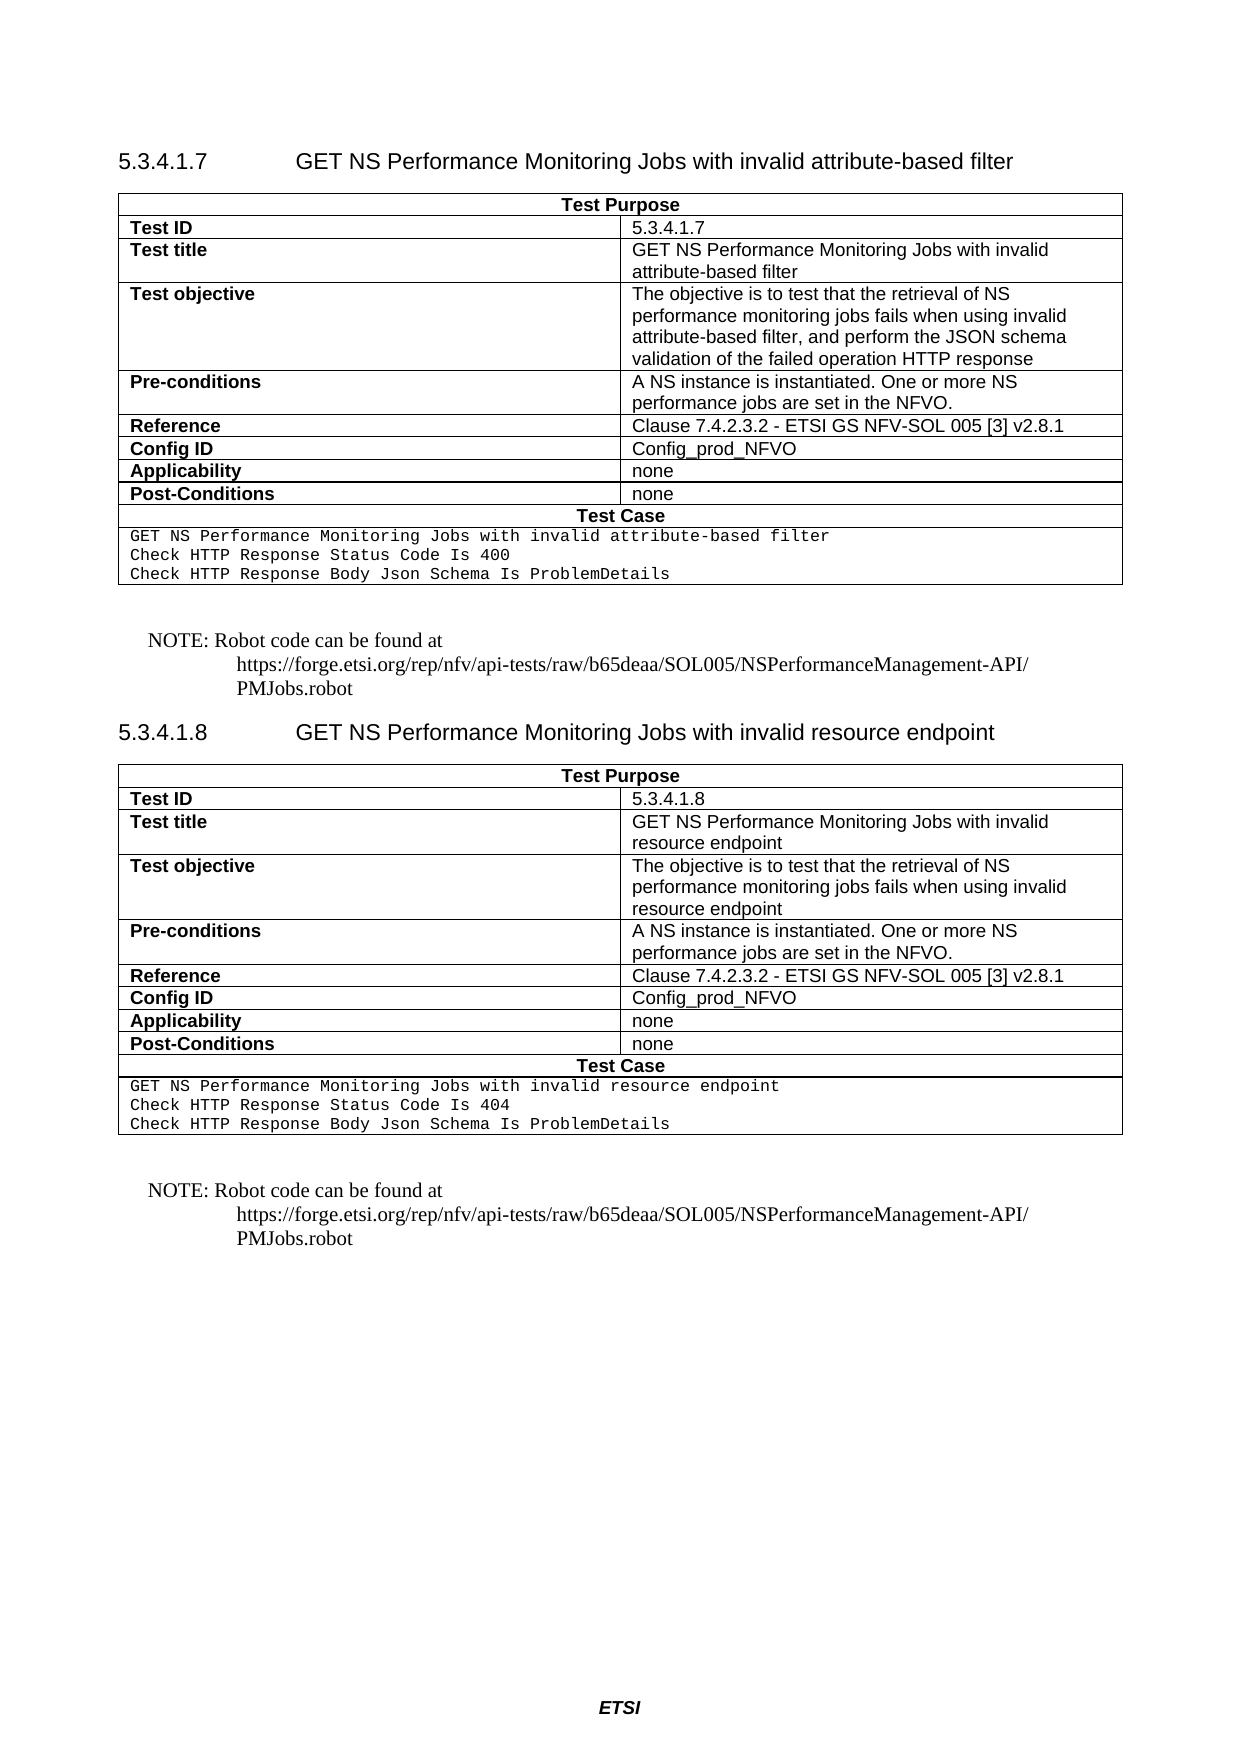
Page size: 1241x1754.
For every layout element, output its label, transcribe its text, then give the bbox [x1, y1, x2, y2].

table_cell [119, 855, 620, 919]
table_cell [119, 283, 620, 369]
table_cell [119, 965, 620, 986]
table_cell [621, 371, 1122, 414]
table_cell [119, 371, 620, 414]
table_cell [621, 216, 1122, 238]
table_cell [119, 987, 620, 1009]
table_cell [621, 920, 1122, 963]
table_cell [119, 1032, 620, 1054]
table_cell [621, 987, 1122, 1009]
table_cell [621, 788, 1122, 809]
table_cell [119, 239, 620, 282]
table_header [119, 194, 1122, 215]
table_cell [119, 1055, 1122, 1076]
subtitle 5.3.4.1.8 GET NS Performance Monitoring Jobs with invalid resource endpoint [118, 719, 1122, 745]
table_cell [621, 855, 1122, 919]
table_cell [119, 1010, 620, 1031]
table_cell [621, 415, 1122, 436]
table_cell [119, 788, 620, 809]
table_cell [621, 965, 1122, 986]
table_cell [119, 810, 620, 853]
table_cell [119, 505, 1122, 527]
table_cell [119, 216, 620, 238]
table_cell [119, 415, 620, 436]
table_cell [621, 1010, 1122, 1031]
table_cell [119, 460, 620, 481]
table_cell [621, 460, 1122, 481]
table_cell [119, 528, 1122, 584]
text NOTE: Robot code can be found at https://forge.etsi.org/rep/nfv/api-tests/raw/b65deaa/SOL005/NSPerformanceManagement-API/PMJobs.robot [148, 628, 1122, 700]
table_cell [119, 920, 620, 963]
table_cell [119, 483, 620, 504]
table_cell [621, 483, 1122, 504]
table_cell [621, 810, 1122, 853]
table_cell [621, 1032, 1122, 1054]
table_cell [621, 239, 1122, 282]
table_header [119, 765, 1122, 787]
text NOTE: Robot code can be found at https://forge.etsi.org/rep/nfv/api-tests/raw/b65deaa/SOL005/NSPerformanceManagement-API/PMJobs.robot [148, 1178, 1122, 1250]
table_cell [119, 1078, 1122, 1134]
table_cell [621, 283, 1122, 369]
subtitle 5.3.4.1.7 GET NS Performance Monitoring Jobs with invalid attribute-based filter [118, 148, 1122, 174]
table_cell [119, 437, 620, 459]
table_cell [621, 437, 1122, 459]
